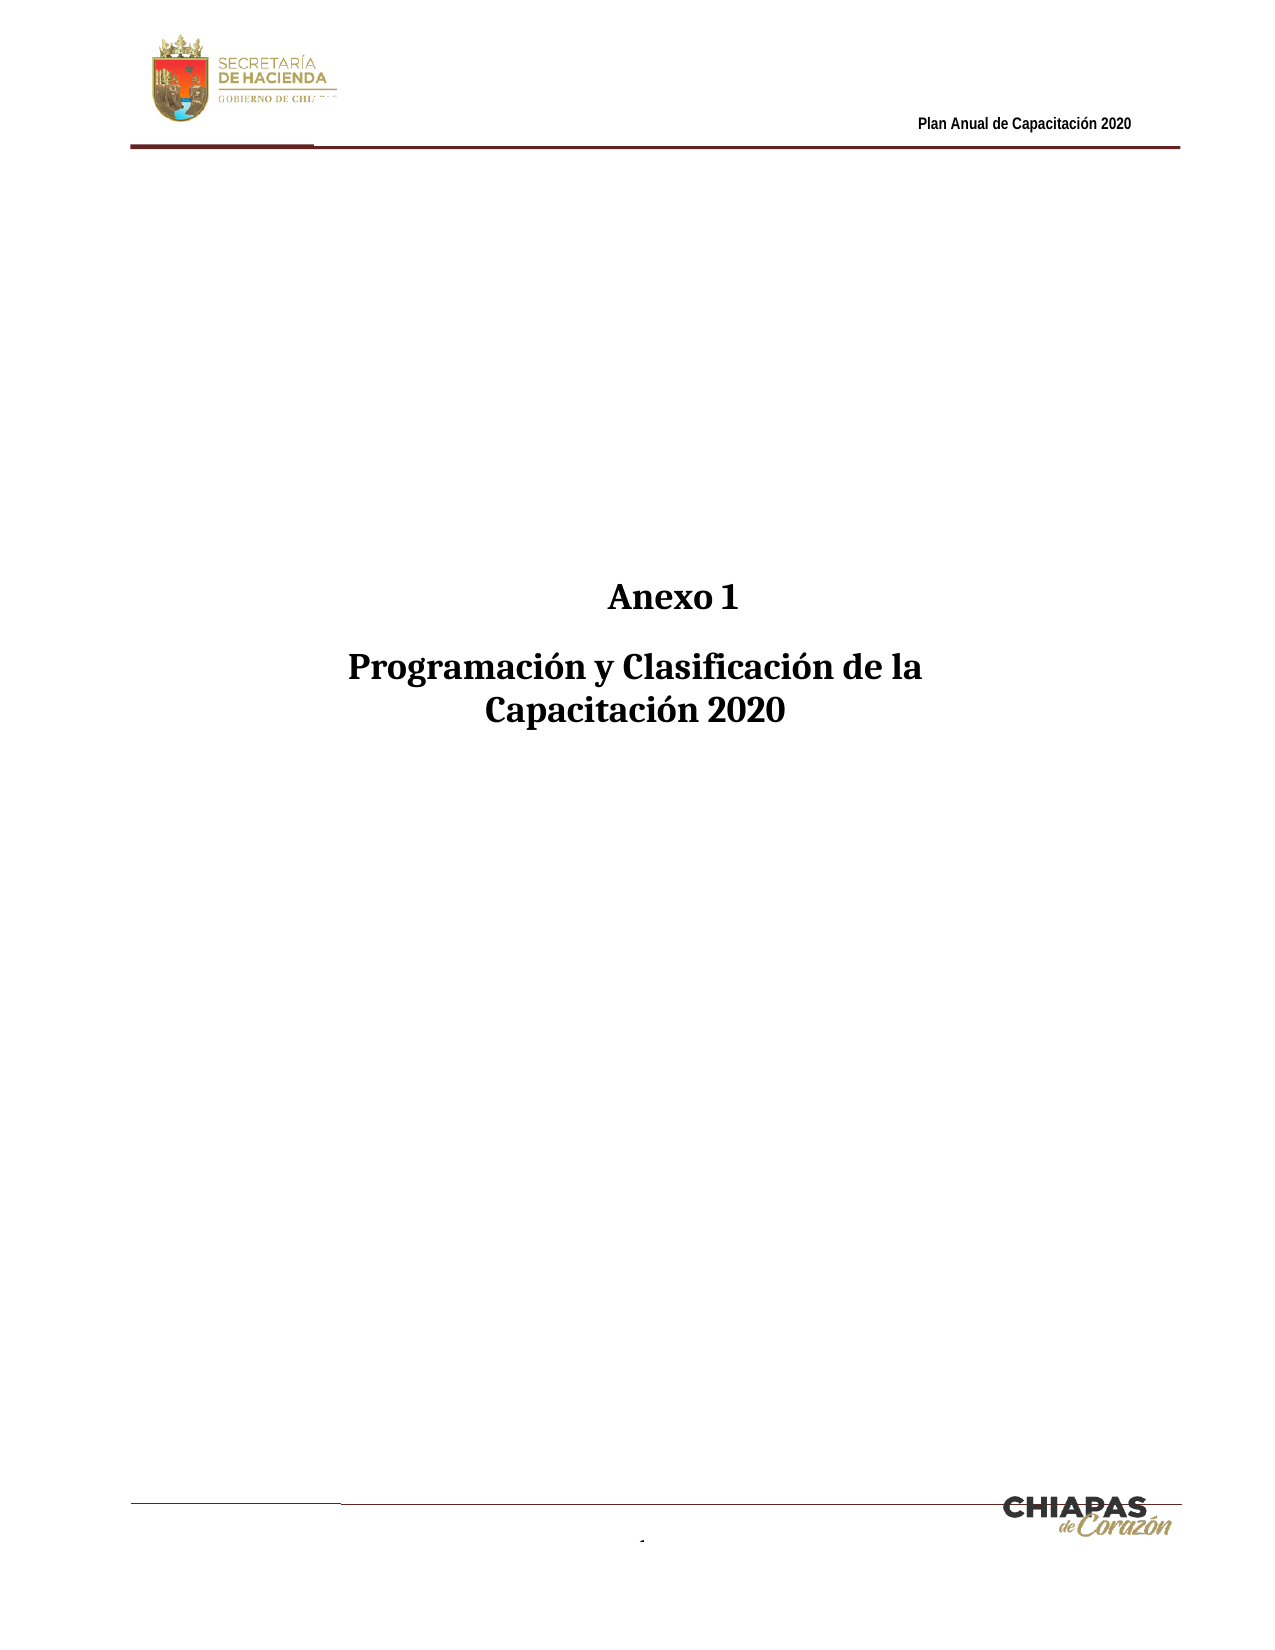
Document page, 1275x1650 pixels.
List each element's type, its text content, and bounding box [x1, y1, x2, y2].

text Capacitación 2020 [131, 688, 1140, 732]
picture [140, 31, 347, 128]
text Programación y Clasificación de la [131, 645, 1140, 688]
subtitle Anexo 1 [206, 576, 1140, 619]
picture [1003, 1496, 1174, 1539]
